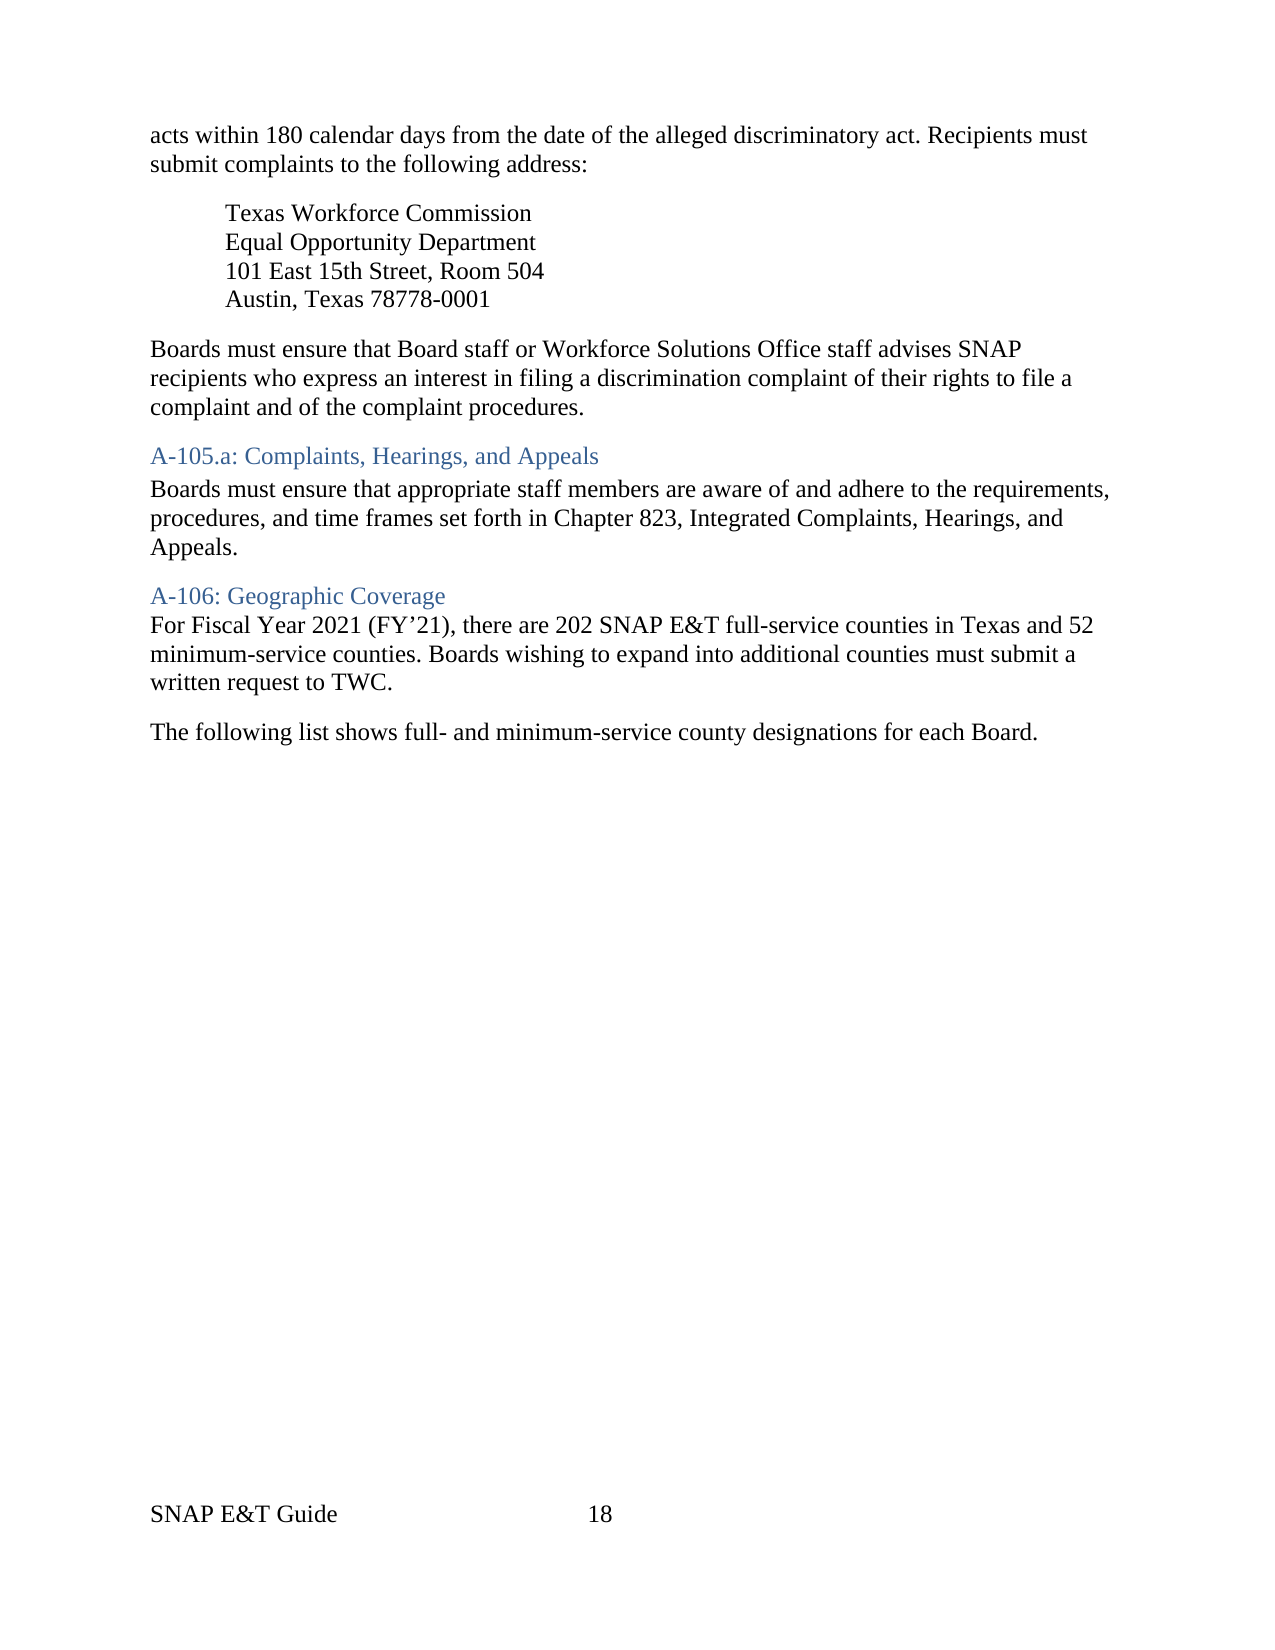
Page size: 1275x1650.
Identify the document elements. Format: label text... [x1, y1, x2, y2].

text Boards must ensure that Board staff or Workforce Solutions Office staff advises SNAP recipients who express an interest in filing a discrimination complaint of their rights to file a complaint and of the complaint procedures. [150, 334, 1125, 420]
subtitle A-105.a: Complaints, Hearings, and Appeals [150, 441, 1125, 470]
text Equal Opportunity Department [225, 227, 1125, 256]
text Austin, Texas 78778-0001 [225, 284, 1125, 313]
text The following list shows full- and minimum-service county designations for each Board. [150, 717, 1125, 746]
text Texas Workforce Commission [225, 198, 1125, 227]
text Boards must ensure that appropriate staff members are aware of and adhere to the requirements, procedures, and time frames set forth in Chapter 823, Integrated Complaints, Hearings, and Appeals. [150, 474, 1125, 560]
subtitle A-106: Geographic Coverage [150, 581, 1125, 610]
text For Fiscal Year 2021 (FY’21), there are 202 SNAP E&T full-service counties in Texas and 52 minimum-service counties. Boards wishing to expand into additional counties must submit a written request to TWC. [150, 610, 1125, 696]
text 101 East 15th Street, Room 504 [225, 256, 1125, 284]
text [150, 120, 1125, 177]
